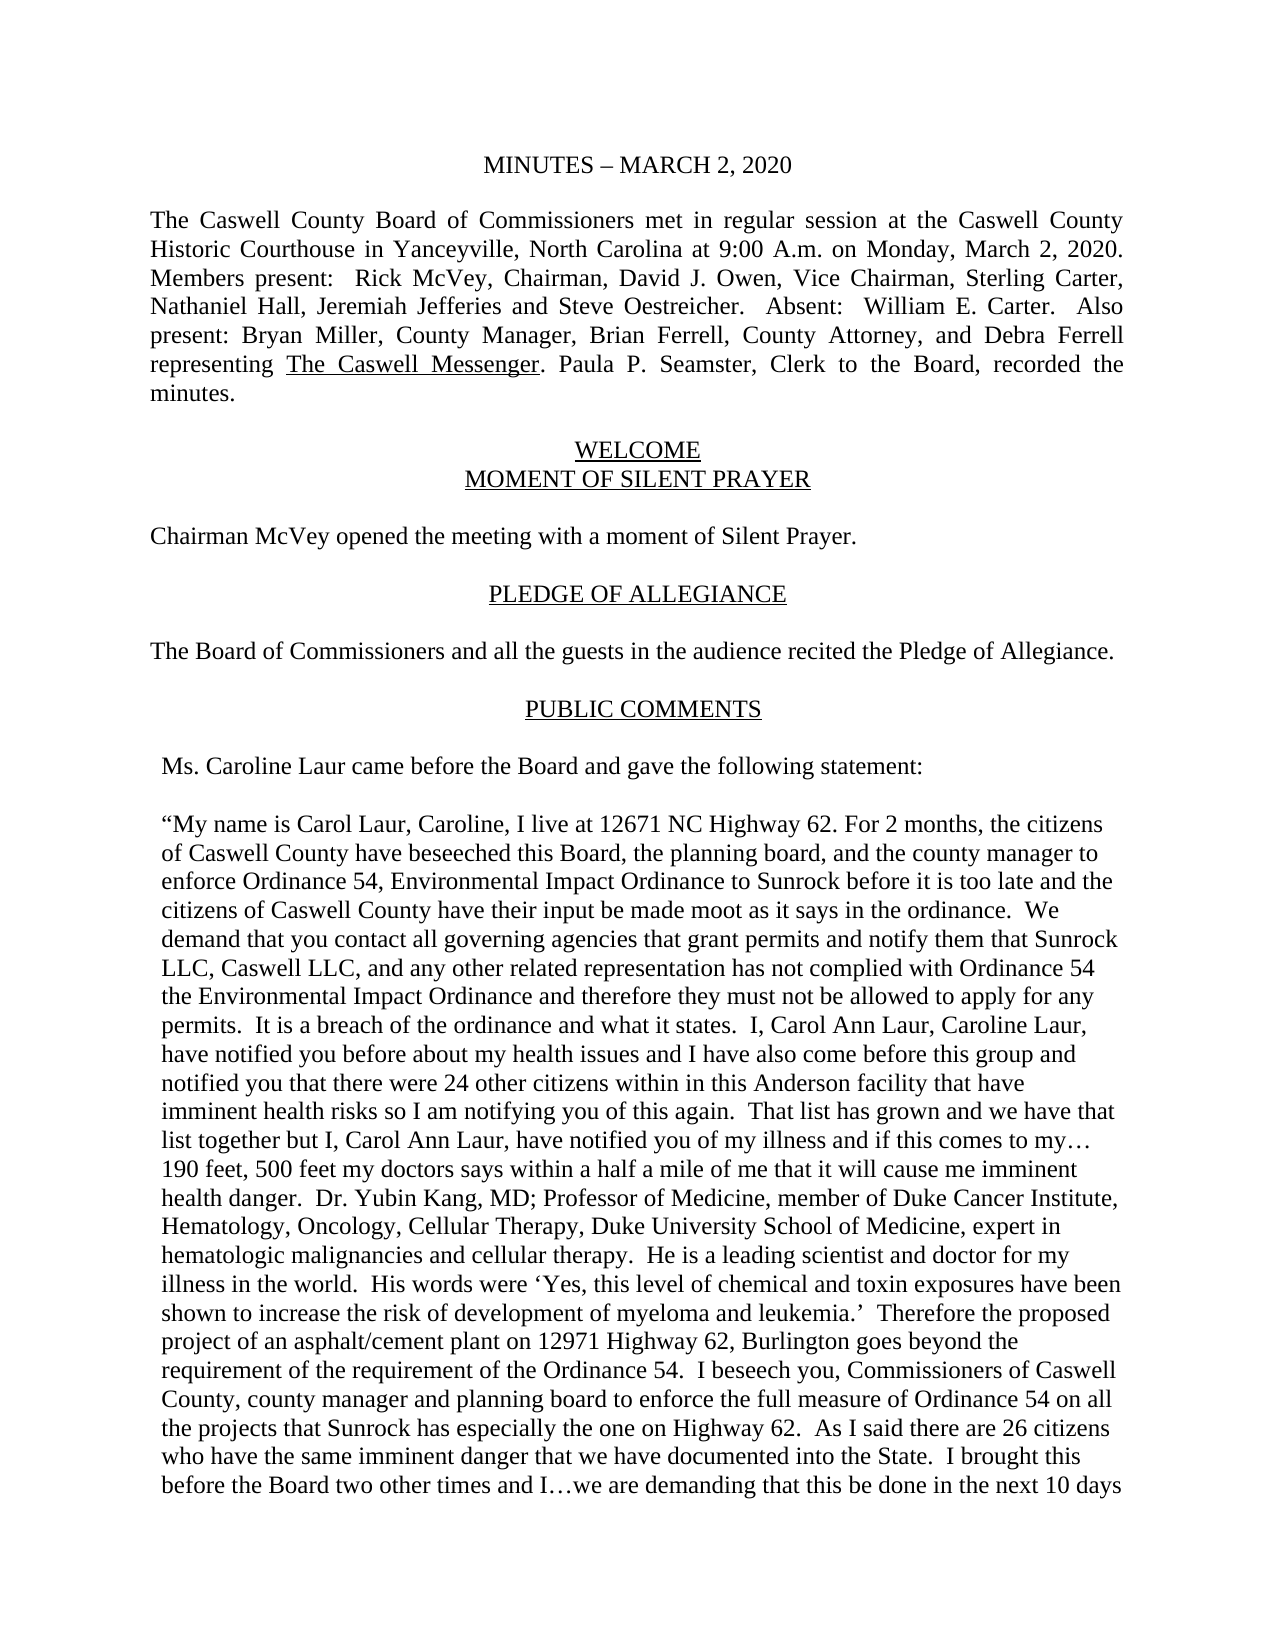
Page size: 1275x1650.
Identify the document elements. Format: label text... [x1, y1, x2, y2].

text Ms. Caroline Laur came before the Board and gave the following statement: [161, 751, 1125, 780]
text The Board of Commissioners and all the guests in the audience recited the Pledge of Allegiance. [150, 636, 1125, 665]
text PUBLIC COMMENTS [161, 694, 1125, 723]
text MOMENT OF SILENT PRAYER [150, 464, 1125, 493]
text The Caswell County Board of Commissioners met in regular session at the Caswell County Historic Courthouse in Yanceyville, North Carolina at 9:00 A.m. on Monday, March 2, 2020. Members present: Rick McVey, Chairman, David J. Owen, Vice Chairman, Sterling Carter, Nathaniel Hall, Jeremiah Jefferies and Steve Oestreicher. Absent: William E. Carter. Also present: Bryan Miller, County Manager, Brian Ferrell, County Attorney, and Debra Ferrell representing The Caswell Messenger. Paula P. Seamster, Clerk to the Board, recorded the minutes. [150, 205, 1125, 406]
text PLEDGE OF ALLEGIANCE [150, 579, 1125, 608]
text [161, 809, 1125, 1499]
text Chairman McVey opened the meeting with a moment of Silent Prayer. [150, 521, 1125, 550]
text MINUTES – MARCH 2, 2020 [150, 150, 1125, 179]
text WELCOME [150, 435, 1125, 464]
